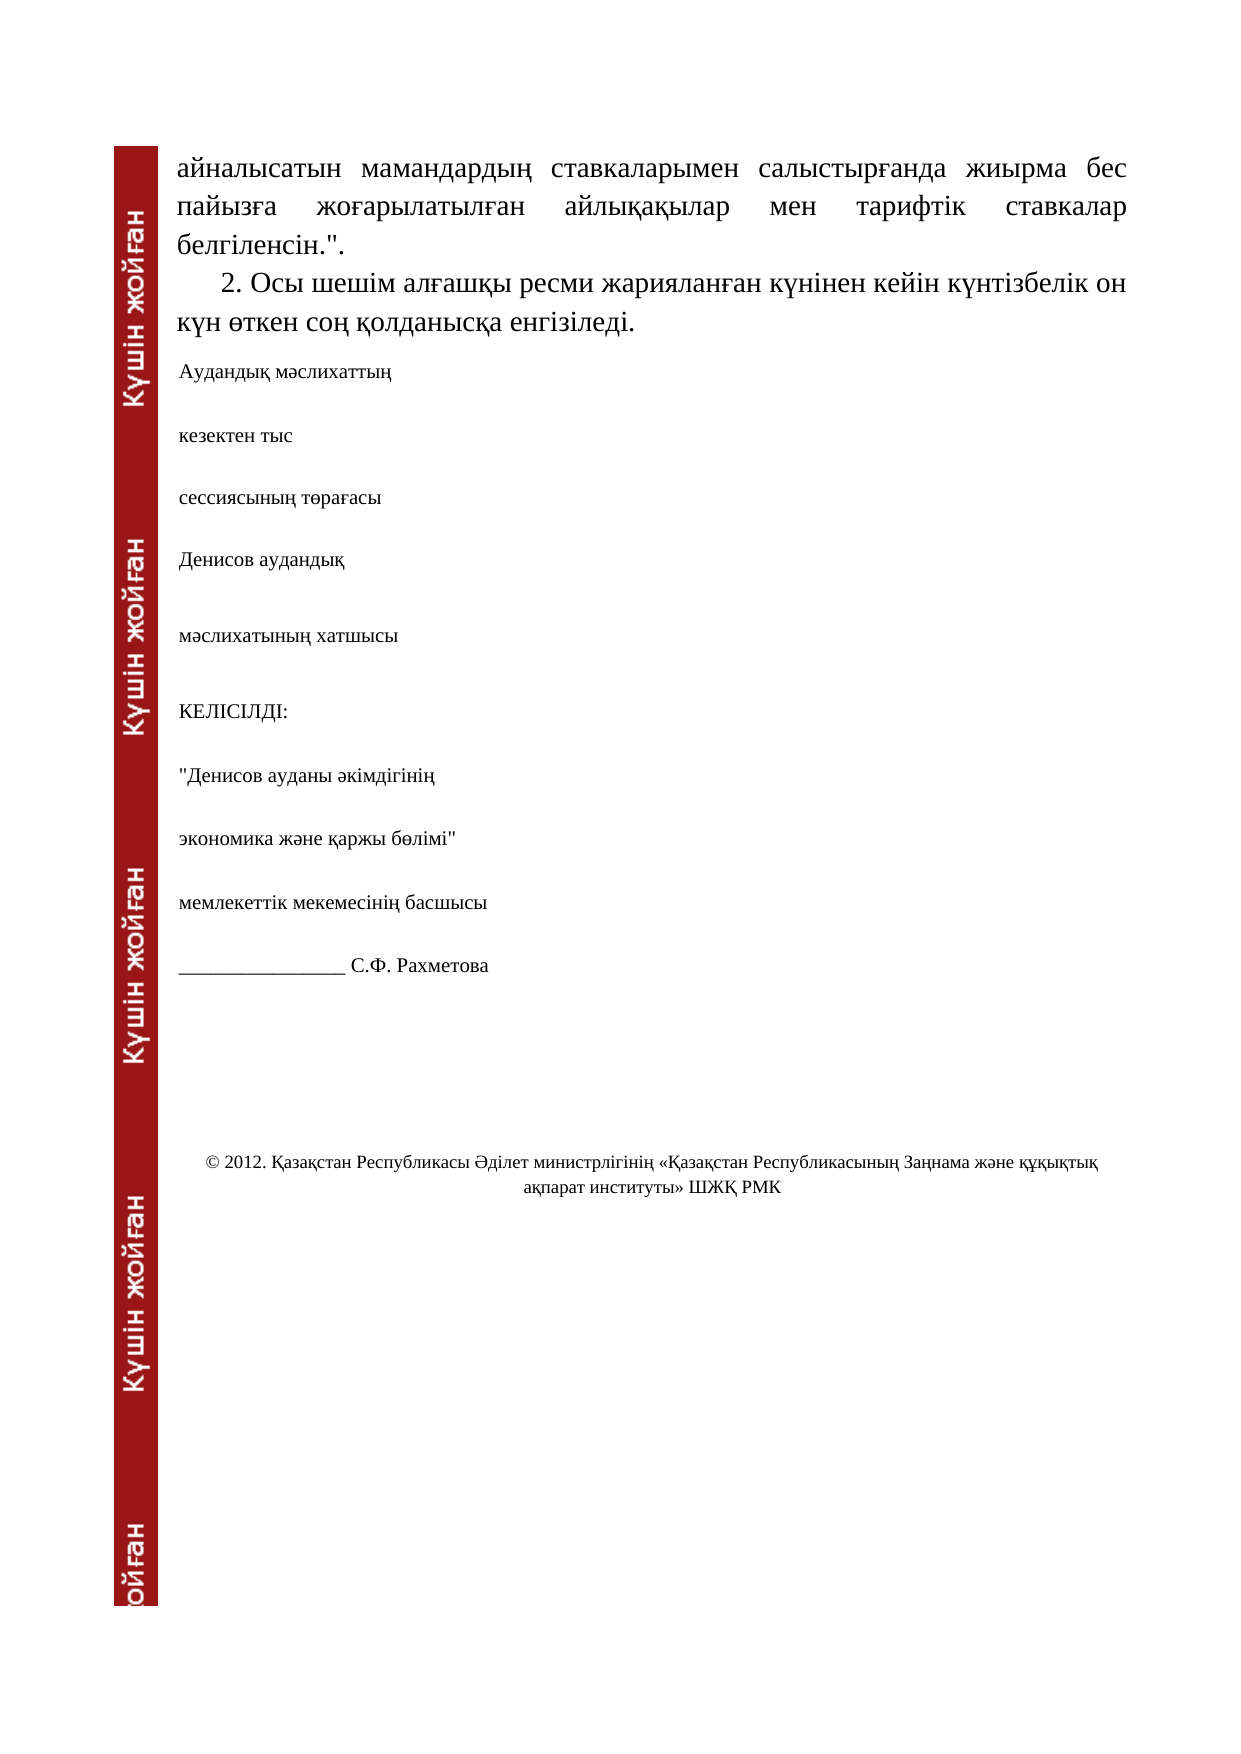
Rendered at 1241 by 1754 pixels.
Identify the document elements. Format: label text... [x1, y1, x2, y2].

picture [114, 146, 158, 150]
picture [114, 1000, 158, 1151]
picture [114, 1197, 158, 1606]
table_cell Денисов аудандық [101, 531, 1240, 594]
picture [114, 338, 158, 343]
table_cell сессиясының төрағасы [101, 470, 1240, 531]
text © 2012. Қазақстан Республикасы Әділет министрлігінің «Қазақстан Республикасының Заңнама және құқықтық ақпарат институты» ШЖҚ РМК [112, 1151, 1128, 1197]
text 2. Осы шешім алғашқы ресми жарияланған күнінен кейін күнтізбелік он күн өткен соң қолданысқа енгізіледі. [112, 266, 1128, 338]
table_cell КЕЛІСІЛДІ: [101, 683, 1240, 746]
table_cell мәслихатының хатшысы [101, 594, 1240, 682]
picture [114, 261, 158, 266]
table_cell "Денисов ауданы әкімдігінің [101, 746, 1240, 809]
table_cell кезектен тыс [101, 406, 1240, 470]
table_cell ________________ C.Ф. Рахметова [101, 937, 1240, 1000]
table_cell экономика және қаржы бөлімі" [101, 810, 1240, 873]
table_cell мемлекеттік мекемесінің басшысы [101, 873, 1240, 937]
table_header Аудандық мәслихаттың [101, 343, 1240, 406]
